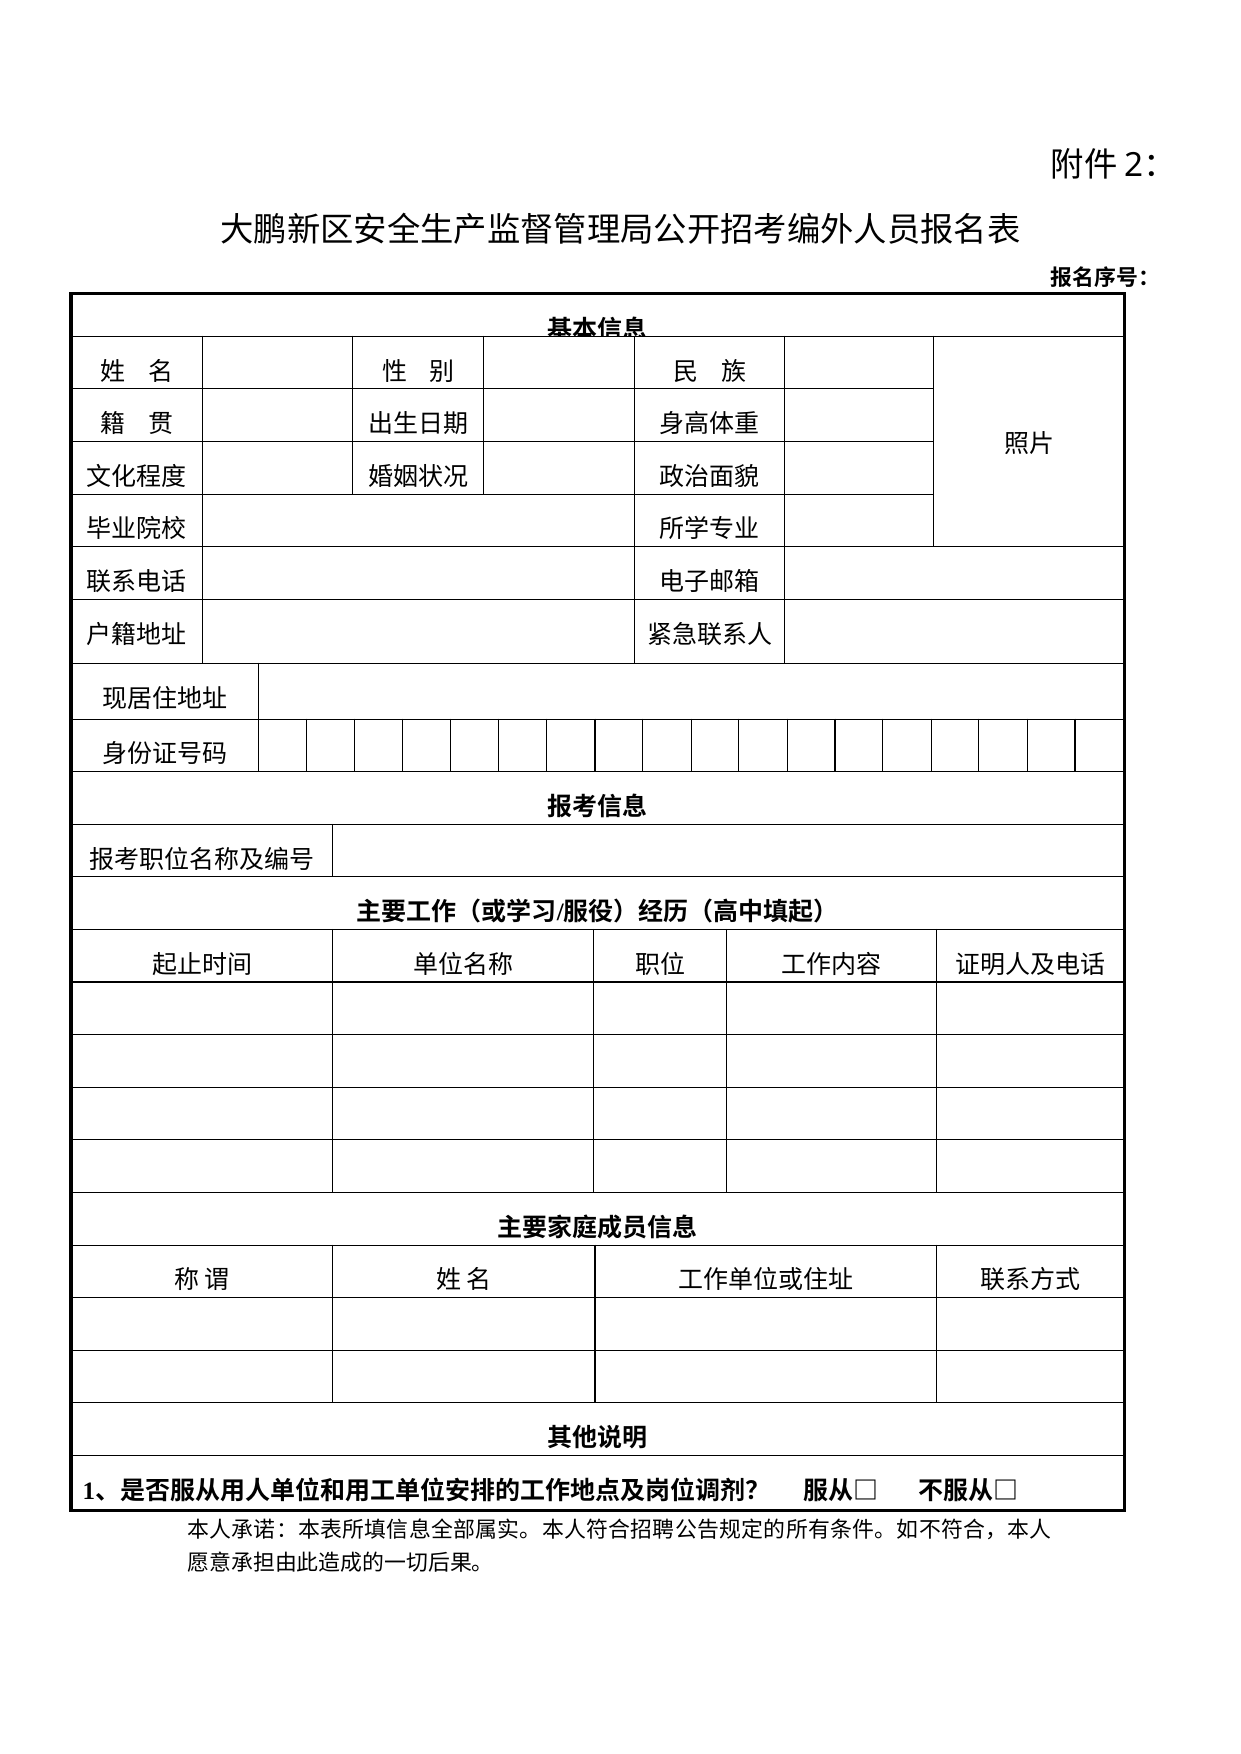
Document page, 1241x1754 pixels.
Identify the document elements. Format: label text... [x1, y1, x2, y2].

table_cell 户籍地址 [73, 600, 202, 663]
table_cell 所学专业 [635, 495, 784, 546]
table_cell 报考职位名称及编号 [73, 825, 332, 876]
table_cell [692, 720, 738, 771]
table_cell [596, 1351, 936, 1402]
table_cell [451, 720, 498, 771]
table_cell [484, 442, 634, 493]
table_cell [594, 1140, 726, 1192]
table_header 基本信息 [73, 295, 1123, 336]
table_cell [594, 983, 726, 1034]
table_cell 姓 名 [73, 337, 202, 388]
table_cell [499, 720, 546, 771]
table_cell 籍 贯 [73, 389, 202, 441]
table_cell [333, 1140, 593, 1192]
table_cell [937, 1035, 1123, 1087]
table_cell [203, 442, 352, 493]
table_cell [73, 1035, 332, 1087]
table_cell 1、是否服从用人单位和用工单位安排的工作地点及岗位调剂？ 服从□ 不服从□ [73, 1456, 1123, 1508]
table_cell [73, 1088, 332, 1139]
table_cell [1076, 720, 1123, 771]
table_cell [785, 389, 933, 441]
text 本人承诺：本表所填信息全部属实。本人符合招聘公告规定的所有条件。如不符合，本人愿意承担由此造成的一切后果。 [187, 1512, 1053, 1577]
table_cell [484, 389, 634, 441]
table_cell 证明人及电话 [937, 930, 1123, 981]
table_cell [333, 983, 593, 1034]
table_cell [1028, 720, 1074, 771]
table_cell 民 族 [635, 337, 784, 388]
table_cell [785, 547, 1123, 599]
table_cell [883, 720, 931, 771]
table_cell 主要工作（或学习/服役）经历（高中填起） [73, 877, 1123, 929]
table_cell 起止时间 [73, 930, 332, 981]
table_cell 文化程度 [73, 442, 202, 493]
table_cell [979, 720, 1027, 771]
table_cell 照片 [934, 337, 1123, 546]
table_cell [643, 720, 691, 771]
text 附件2： [1051, 130, 1240, 195]
table_cell [333, 825, 1123, 876]
table_cell [484, 337, 634, 388]
table_cell [596, 720, 642, 771]
table_cell 报考信息 [73, 772, 1123, 824]
table_cell [203, 495, 634, 546]
table_cell 称 谓 [73, 1246, 332, 1297]
table_cell [785, 600, 1123, 663]
table_cell [739, 720, 787, 771]
table_cell 婚姻状况 [353, 442, 483, 493]
table_cell [333, 1298, 594, 1350]
table_cell [937, 1351, 1123, 1402]
table_cell [785, 495, 933, 546]
table_cell [594, 1088, 726, 1139]
table_cell [73, 1351, 332, 1402]
table_cell [836, 720, 882, 771]
table_cell [307, 720, 354, 771]
table_cell [203, 600, 634, 663]
table_cell [727, 983, 936, 1034]
table_cell [547, 720, 594, 771]
table_cell 主要家庭成员信息 [73, 1193, 1123, 1244]
table_cell 职位 [594, 930, 726, 981]
table_cell [403, 720, 450, 771]
table_cell 现居住地址 [73, 664, 258, 718]
table_cell [785, 442, 933, 493]
table_cell [594, 1035, 726, 1087]
table_cell [932, 720, 978, 771]
table_cell [203, 547, 634, 599]
table_cell [259, 720, 306, 771]
table_cell 工作单位或住址 [596, 1246, 936, 1297]
table_cell [73, 983, 332, 1034]
table_cell 单位名称 [333, 930, 593, 981]
table_cell 政治面貌 [635, 442, 784, 493]
table_cell [937, 983, 1123, 1034]
table_cell 身高体重 [635, 389, 784, 441]
table_cell [937, 1140, 1123, 1192]
table_cell [727, 1088, 936, 1139]
table_cell [785, 337, 933, 388]
table_cell [203, 389, 352, 441]
table_cell [259, 664, 1123, 718]
table_cell 出生日期 [353, 389, 483, 441]
text 大鹏新区安全生产监督管理局公开招考编外人员报名表 [187, 195, 1053, 260]
table_cell [203, 337, 352, 388]
table_cell [73, 1140, 332, 1192]
table_cell [937, 1088, 1123, 1139]
table_cell 毕业院校 [73, 495, 202, 546]
table_cell 联系电话 [73, 547, 202, 599]
table_cell [333, 1088, 593, 1139]
table_cell 工作内容 [727, 930, 936, 981]
table_cell [596, 1298, 936, 1350]
table_cell [727, 1140, 936, 1192]
table_cell [355, 720, 402, 771]
table_cell [333, 1351, 594, 1402]
table_cell 身份证号码 [73, 720, 258, 771]
table_cell 联系方式 [937, 1246, 1123, 1297]
table_cell [727, 1035, 936, 1087]
table_cell 其他说明 [73, 1403, 1123, 1455]
table_cell [333, 1035, 593, 1087]
table_cell [788, 720, 834, 771]
table_cell [937, 1298, 1123, 1350]
table_cell 姓 名 [333, 1246, 594, 1297]
table_cell 电子邮箱 [635, 547, 784, 599]
table_cell 性 别 [353, 337, 483, 388]
table_cell 紧急联系人及电话 [635, 600, 784, 663]
text 报名序号： 填表日期： 年 月 日 [1051, 260, 1240, 292]
table_cell [73, 1298, 332, 1350]
